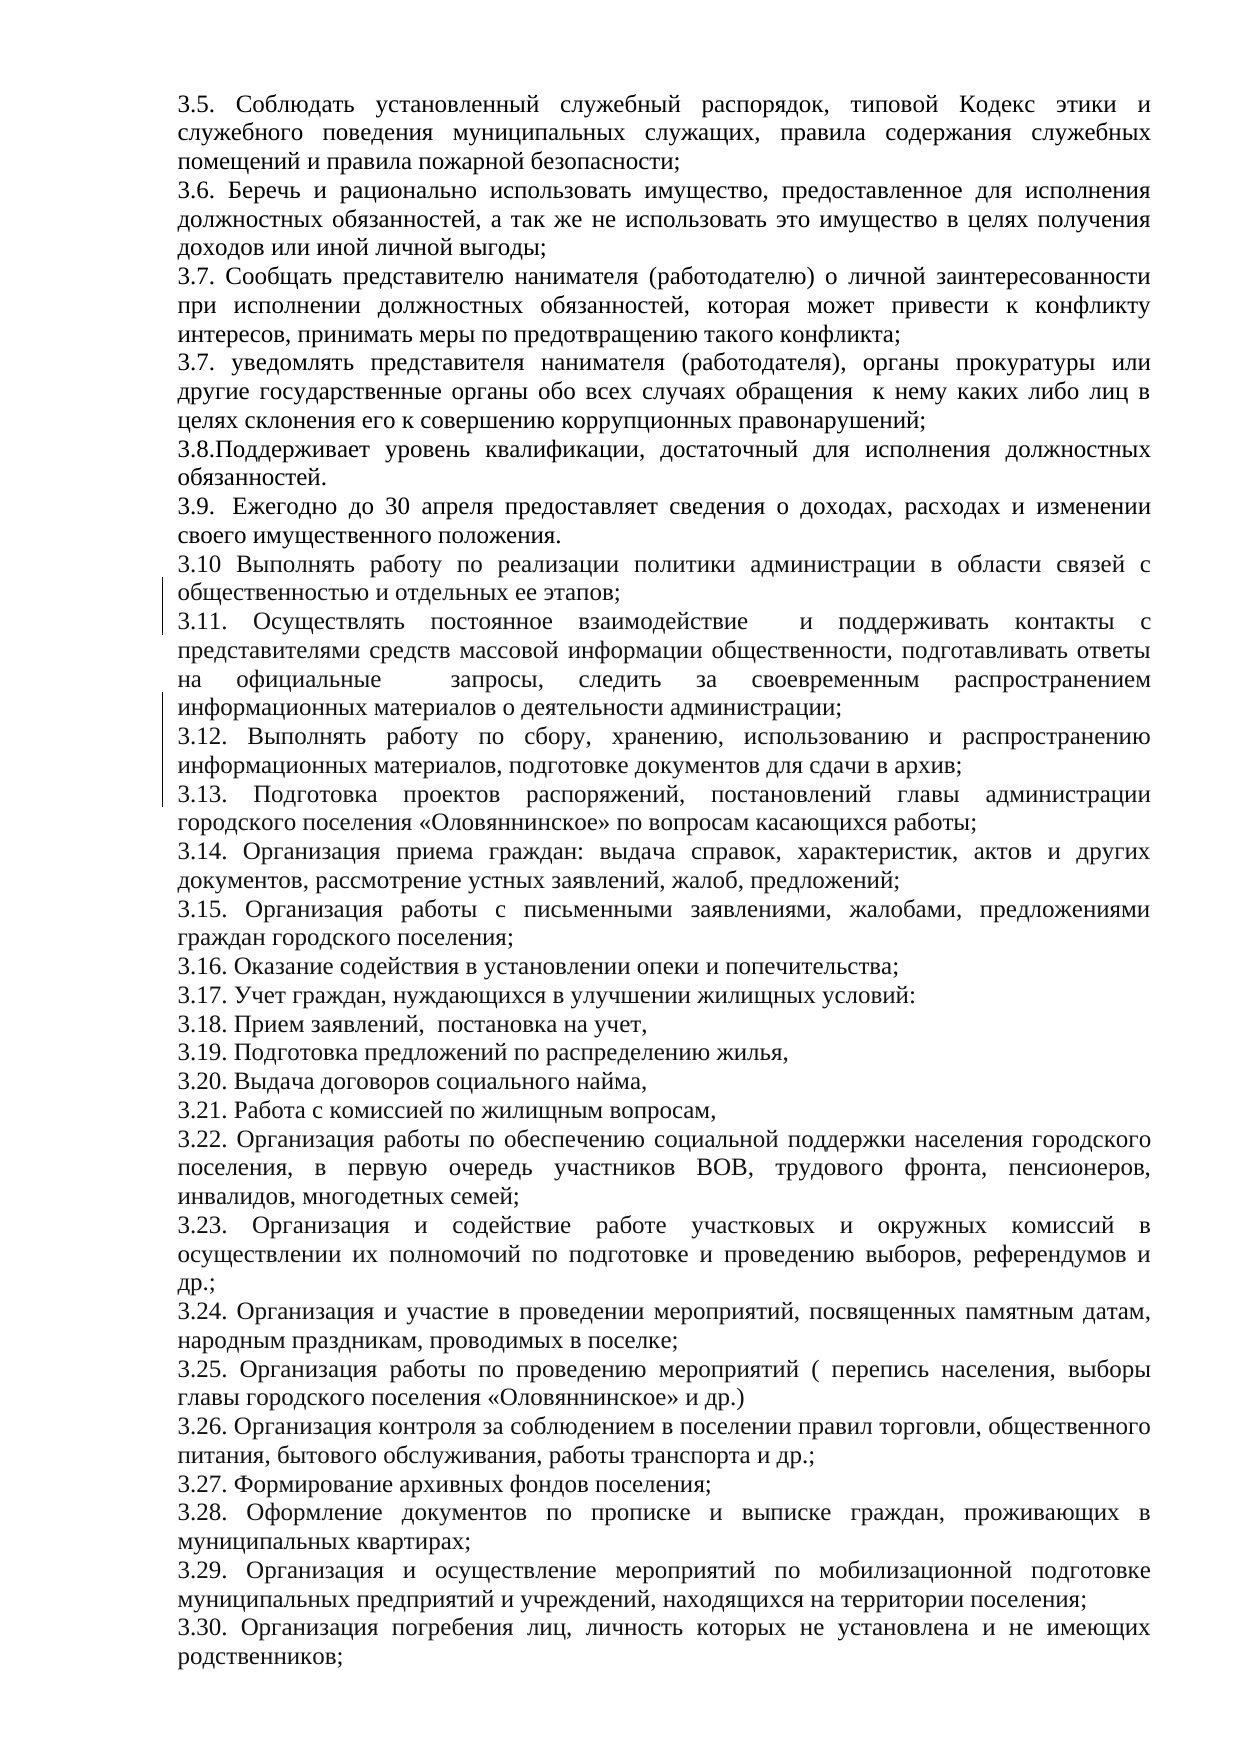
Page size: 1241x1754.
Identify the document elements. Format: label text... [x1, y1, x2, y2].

text 3.29. Организация и осуществление мероприятий по мобилизационной подготовке муниципальных предприятий и учреждений, находящихся на территории поселения; [177, 1555, 1152, 1612]
text 3.10 Выполнять работу по реализации политики администрации в области связей с общественностью и отдельных ее этапов; [177, 549, 1152, 606]
text 3.11. Осуществлять постоянное взаимодействие и поддерживать контакты с представителями средств массовой информации общественности, подготавливать ответы на официальные запросы, следить за своевременным распространением информационных материалов о деятельности администрации; [177, 606, 1152, 721]
text 3.12. Выполнять работу по сбору, хранению, использованию и распространению информационных материалов, подготовке документов для сдачи в архив; [177, 721, 1152, 779]
text 3.30. Организация погребения лиц, личность которых не установлена и не имеющих родственников; [177, 1612, 1152, 1670]
text 3.13. Подготовка проектов распоряжений, постановлений главы администрации городского поселения «Оловяннинское» по вопросам касающихся работы; [177, 779, 1152, 836]
text 3.21. Работа с комиссией по жилищным вопросам, [177, 1095, 1152, 1124]
text 3.28. Оформление документов по прописке и выписке граждан, проживающих в муниципальных квартирах; [177, 1497, 1152, 1555]
text 3.5. Соблюдать установленный служебный распорядок, типовой Кодекс этики и служебного поведения муниципальных служащих, правила содержания служебных помещений и правила пожарной безопасности; [177, 89, 1152, 175]
text 3.8.Поддерживает уровень квалификации, достаточный для исполнения должностных обязанностей. [177, 434, 1152, 491]
text 3.7. уведомлять представителя нанимателя (работодателя), органы прокуратуры или другие государственные органы обо всех случаях обращения к нему каких либо лиц в целях склонения его к совершению коррупционных правонарушений; [177, 347, 1152, 434]
text 3.22. Организация работы по обеспечению социальной поддержки населения городского поселения, в первую очередь участников ВОВ, трудового фронта, пенсионеров, инвалидов, многодетных семей; [177, 1124, 1152, 1210]
text 3.6. Беречь и рационально использовать имущество, предоставленное для исполнения должностных обязанностей, а так же не использовать это имущество в целях получения доходов или иной личной выгоды; [177, 175, 1152, 261]
text 3.15. Организация работы с письменными заявлениями, жалобами, предложениями граждан городского поселения; [177, 894, 1152, 951]
text 3.7. Сообщать представителю нанимателя (работодателю) о личной заинтересованности при исполнении должностных обязанностей, которая может привести к конфликту интересов, принимать меры по предотвращению такого конфликта; [177, 261, 1152, 347]
text 3.20. Выдача договоров социального найма, [177, 1066, 1152, 1095]
text 3.26. Организация контроля за соблюдением в поселении правил торговли, общественного питания, бытового обслуживания, работы транспорта и др.; [177, 1411, 1152, 1469]
text 3.19. Подготовка предложений по распределению жилья, [177, 1037, 1152, 1066]
text 3.23. Организация и содействие работе участковых и окружных комиссий в осуществлении их полномочий по подготовке и проведению выборов, референдумов и др.; [177, 1210, 1152, 1296]
text 3.27. Формирование архивных фондов поселения; [177, 1469, 1152, 1497]
text 3.18. Прием заявлений, постановка на учет, [177, 1009, 1152, 1037]
text 3.16. Оказание содействия в установлении опеки и попечительства; [177, 951, 1152, 980]
text 3.17. Учет граждан, нуждающихся в улучшении жилищных условий: [177, 980, 1152, 1009]
text 3.14. Организация приема граждан: выдача справок, характеристик, актов и других документов, рассмотрение устных заявлений, жалоб, предложений; [177, 836, 1152, 894]
text 3.25. Организация работы по проведению мероприятий ( перепись населения, выборы главы городского поселения «Оловяннинское» и др.) [177, 1354, 1152, 1411]
text 3.9. Ежегодно до 30 апреля предоставляет сведения о доходах, расходах и изменении своего имущественного положения. [177, 491, 1152, 549]
text 3.24. Организация и участие в проведении мероприятий, посвященных памятным датам, народным праздникам, проводимых в поселке; [177, 1296, 1152, 1354]
